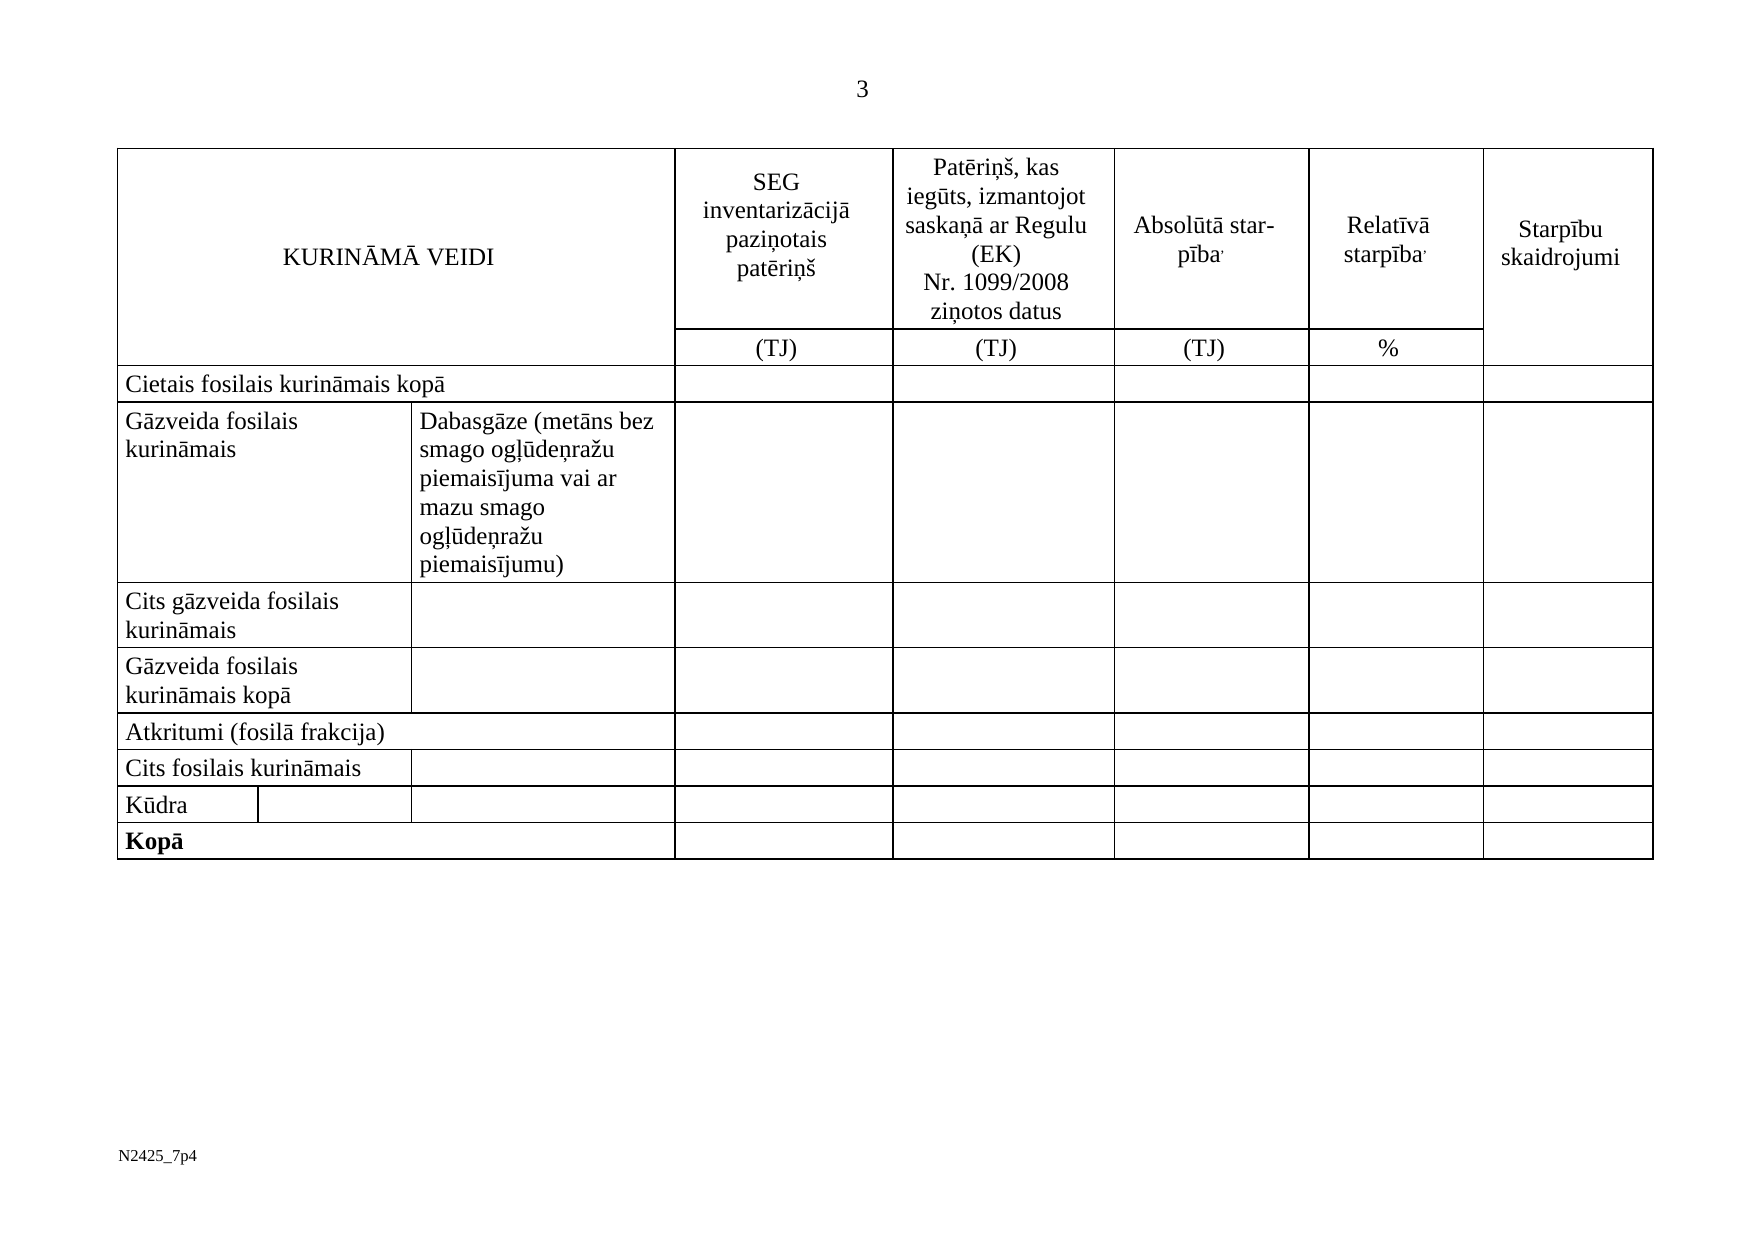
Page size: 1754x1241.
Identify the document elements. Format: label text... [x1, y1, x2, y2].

table_cell [676, 366, 892, 401]
table_cell [1115, 714, 1308, 749]
table_cell [894, 750, 1114, 785]
table_cell [676, 823, 892, 858]
table_cell Kūdra [118, 787, 257, 822]
table_cell [676, 714, 892, 749]
table_cell Cits fosilais kurināmais [118, 750, 411, 785]
table_cell Gāzveida fosilais kurināmais [118, 403, 411, 581]
table_cell [676, 787, 892, 822]
table_cell [894, 403, 1114, 581]
table_header Patēriņš, kas iegūts, izmantojot saskaņā ar Regulu (EK) Nr. 1099/2008 ziņotos datus [894, 149, 1114, 328]
table_cell [1115, 648, 1308, 712]
table_cell [412, 648, 674, 712]
table_cell [412, 750, 674, 785]
table_cell [1310, 750, 1483, 785]
table_cell [412, 583, 674, 647]
table_cell (TJ) [894, 330, 1114, 364]
table_cell [894, 787, 1114, 822]
table_header Absolūtā starpība, [1115, 149, 1308, 328]
table_cell [1310, 823, 1483, 858]
table_cell [412, 787, 674, 822]
table_cell [1115, 823, 1308, 858]
table_cell [1310, 648, 1483, 712]
table_cell [1310, 787, 1483, 822]
table_cell [676, 648, 892, 712]
table_cell [1115, 787, 1308, 822]
table_cell [894, 714, 1114, 749]
table_cell [894, 823, 1114, 858]
table_cell [1484, 823, 1652, 858]
table_cell [1310, 714, 1483, 749]
table_cell [1310, 403, 1483, 581]
table_header Starpību skaidrojumi [1484, 149, 1652, 364]
table_cell [894, 366, 1114, 401]
table_cell [1115, 583, 1308, 647]
table_cell [1484, 403, 1652, 581]
table_cell [1484, 648, 1652, 712]
table_cell Cietais fosilais kurināmais kopā [118, 366, 674, 401]
table_cell Dabasgāze (metāns bez smago ogļūdeņražu piemaisījuma vai ar mazu smago ogļūdeņražu piemaisījumu) [412, 403, 674, 581]
table_cell [1115, 366, 1308, 401]
table_cell [1115, 750, 1308, 785]
table_cell % [1310, 330, 1483, 364]
table_header KURINĀMĀ VEIDI [118, 149, 674, 364]
table_cell [1310, 583, 1483, 647]
table_cell [1484, 583, 1652, 647]
table_cell Atkritumi (fosilā frakcija) [118, 714, 674, 749]
table_cell [1484, 787, 1652, 822]
table_cell [676, 750, 892, 785]
table_cell Kopā [118, 823, 674, 858]
table_cell [894, 583, 1114, 647]
table_cell [1484, 366, 1652, 401]
table_cell [1115, 403, 1308, 581]
table_cell Gāzveida fosilais kurināmais kopā [118, 648, 411, 712]
table_header Relatīvā starpība, [1310, 149, 1483, 328]
table_cell [894, 648, 1114, 712]
table_cell [1484, 714, 1652, 749]
table_cell [676, 403, 892, 581]
table_cell [676, 583, 892, 647]
table_cell (TJ) [676, 330, 892, 364]
table_header SEG inventarizācijā paziņotais patēriņš [676, 149, 892, 328]
table_cell [259, 787, 411, 822]
table_cell [1310, 366, 1483, 401]
table_cell (TJ) [1115, 330, 1308, 364]
table_cell [1484, 750, 1652, 785]
table_cell Cits gāzveida fosilais kurināmais [118, 583, 411, 647]
